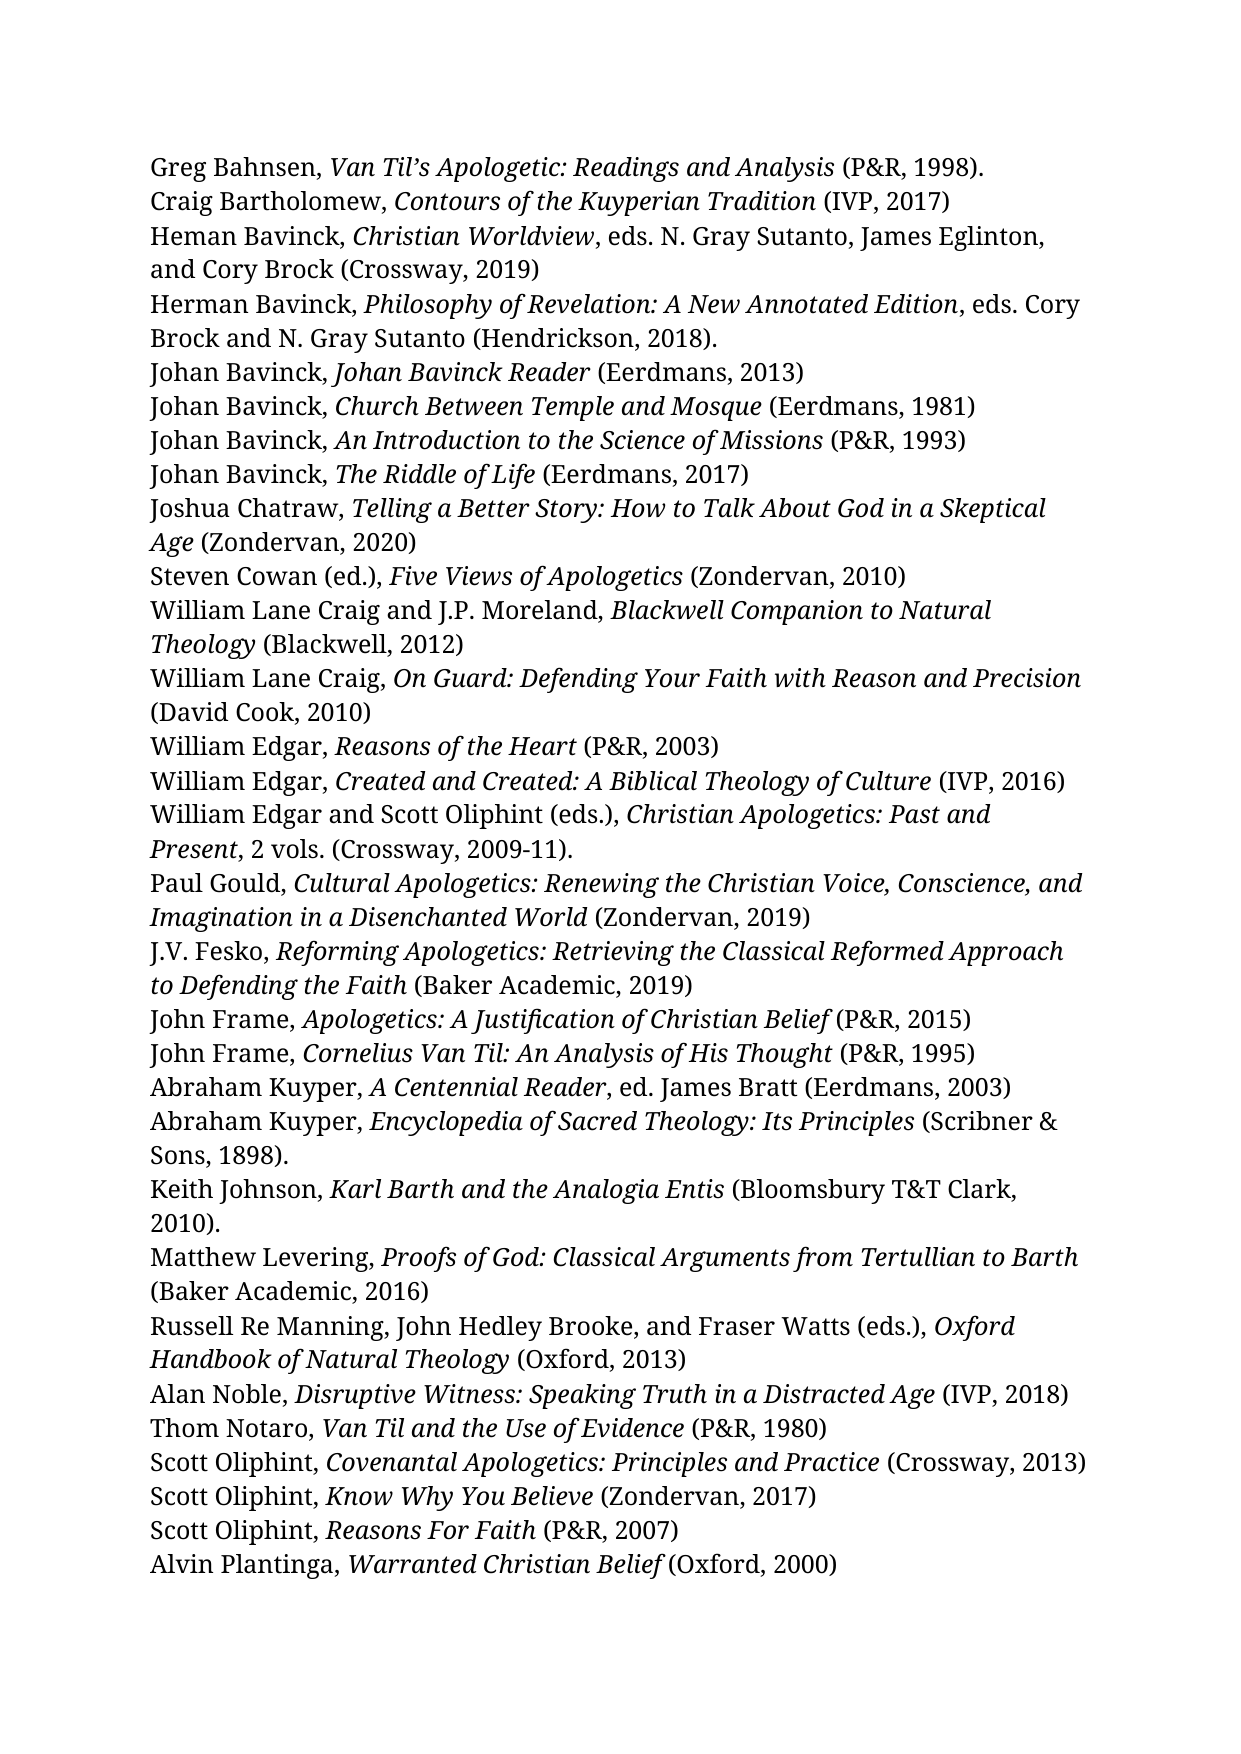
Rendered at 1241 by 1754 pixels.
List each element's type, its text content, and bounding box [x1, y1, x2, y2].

text Scott Oliphint, Covenantal Apologetics: Principles and Practice (Crossway, 2013) Scott Oliphint, Know Why You Believe (Zondervan, 2017) [150, 1444, 1090, 1512]
text Johan Bavinck, An Introduction to the Science of Missions (P&R, 1993) [150, 422, 1090, 457]
text Russell Re Manning, John Hedley Brooke, and Fraser Watts (eds.), Oxford Handbook of Natural Theology (Oxford, 2013) [150, 1308, 1090, 1376]
text John Frame, Apologetics: A Justification of Christian Belief (P&R, 2015) [150, 1002, 1090, 1036]
text J.V. Fesko, Reforming Apologetics: Retrieving the Classical Reformed Approach to Defending the Faith (Baker Academic, 2019) [150, 933, 1090, 1002]
text Scott Oliphint, Reasons For Faith (P&R, 2007) [150, 1512, 1090, 1547]
text Steven Cowan (ed.), Five Views of Apologetics (Zondervan, 2010) [150, 559, 1090, 593]
text Thom Notaro, Van Til and the Use of Evidence (P&R, 1980) [150, 1410, 1090, 1444]
text William Lane Craig, On Guard: Defending Your Faith with Reason and Precision (David Cook, 2010) [150, 661, 1090, 729]
text Abraham Kuyper, Encyclopedia of Sacred Theology: Its Principles (Scribner & Sons, 1898). [150, 1104, 1090, 1172]
text Keith Johnson, Karl Barth and the Analogia Entis (Bloomsbury T&T Clark, 2010). [150, 1172, 1090, 1240]
text Johan Bavinck, Johan Bavinck Reader (Eerdmans, 2013) [150, 354, 1090, 388]
text Heman Bavinck, Christian Worldview, eds. N. Gray Sutanto, James Eglinton, and Cory Brock (Crossway, 2019) [150, 218, 1090, 286]
text Greg Bahnsen, Van Til’s Apologetic: Readings and Analysis (P&R, 1998). [150, 150, 1090, 184]
text Joshua Chatraw, Telling a Better Story: How to Talk About God in a Skeptical Age (Zondervan, 2020) [150, 491, 1090, 559]
text John Frame, Cornelius Van Til: An Analysis of His Thought (P&R, 1995) [150, 1036, 1090, 1070]
text William Edgar and Scott Oliphint (eds.), Christian Apologetics: Past and Present, 2 vols. (Crossway, 2009-11). [150, 797, 1090, 865]
text Paul Gould, Cultural Apologetics: Renewing the Christian Voice, Conscience, and Imagination in a Disenchanted World (Zondervan, 2019) [150, 865, 1090, 933]
text Matthew Levering, Proofs of God: Classical Arguments from Tertullian to Barth (Baker Academic, 2016) [150, 1240, 1090, 1308]
text Alan Noble, Disruptive Witness: Speaking Truth in a Distracted Age (IVP, 2018) [150, 1376, 1090, 1410]
text Abraham Kuyper, A Centennial Reader, ed. James Bratt (Eerdmans, 2003) [150, 1070, 1090, 1104]
text Johan Bavinck, Church Between Temple and Mosque (Eerdmans, 1981) [150, 388, 1090, 422]
text Johan Bavinck, The Riddle of Life (Eerdmans, 2017) [150, 457, 1090, 491]
text William Lane Craig and J.P. Moreland, Blackwell Companion to Natural Theology (Blackwell, 2012) [150, 593, 1090, 661]
text Herman Bavinck, Philosophy of Revelation: A New Annotated Edition, eds. Cory Brock and N. Gray Sutanto (Hendrickson, 2018). [150, 286, 1090, 354]
text Alvin Plantinga, Warranted Christian Belief (Oxford, 2000) [150, 1547, 1090, 1581]
text William Edgar, Reasons of the Heart (P&R, 2003) [150, 729, 1090, 763]
text Craig Bartholomew, Contours of the Kuyperian Tradition (IVP, 2017) [150, 184, 1090, 218]
text William Edgar, Created and Created: A Biblical Theology of Culture (IVP, 2016) [150, 763, 1090, 797]
